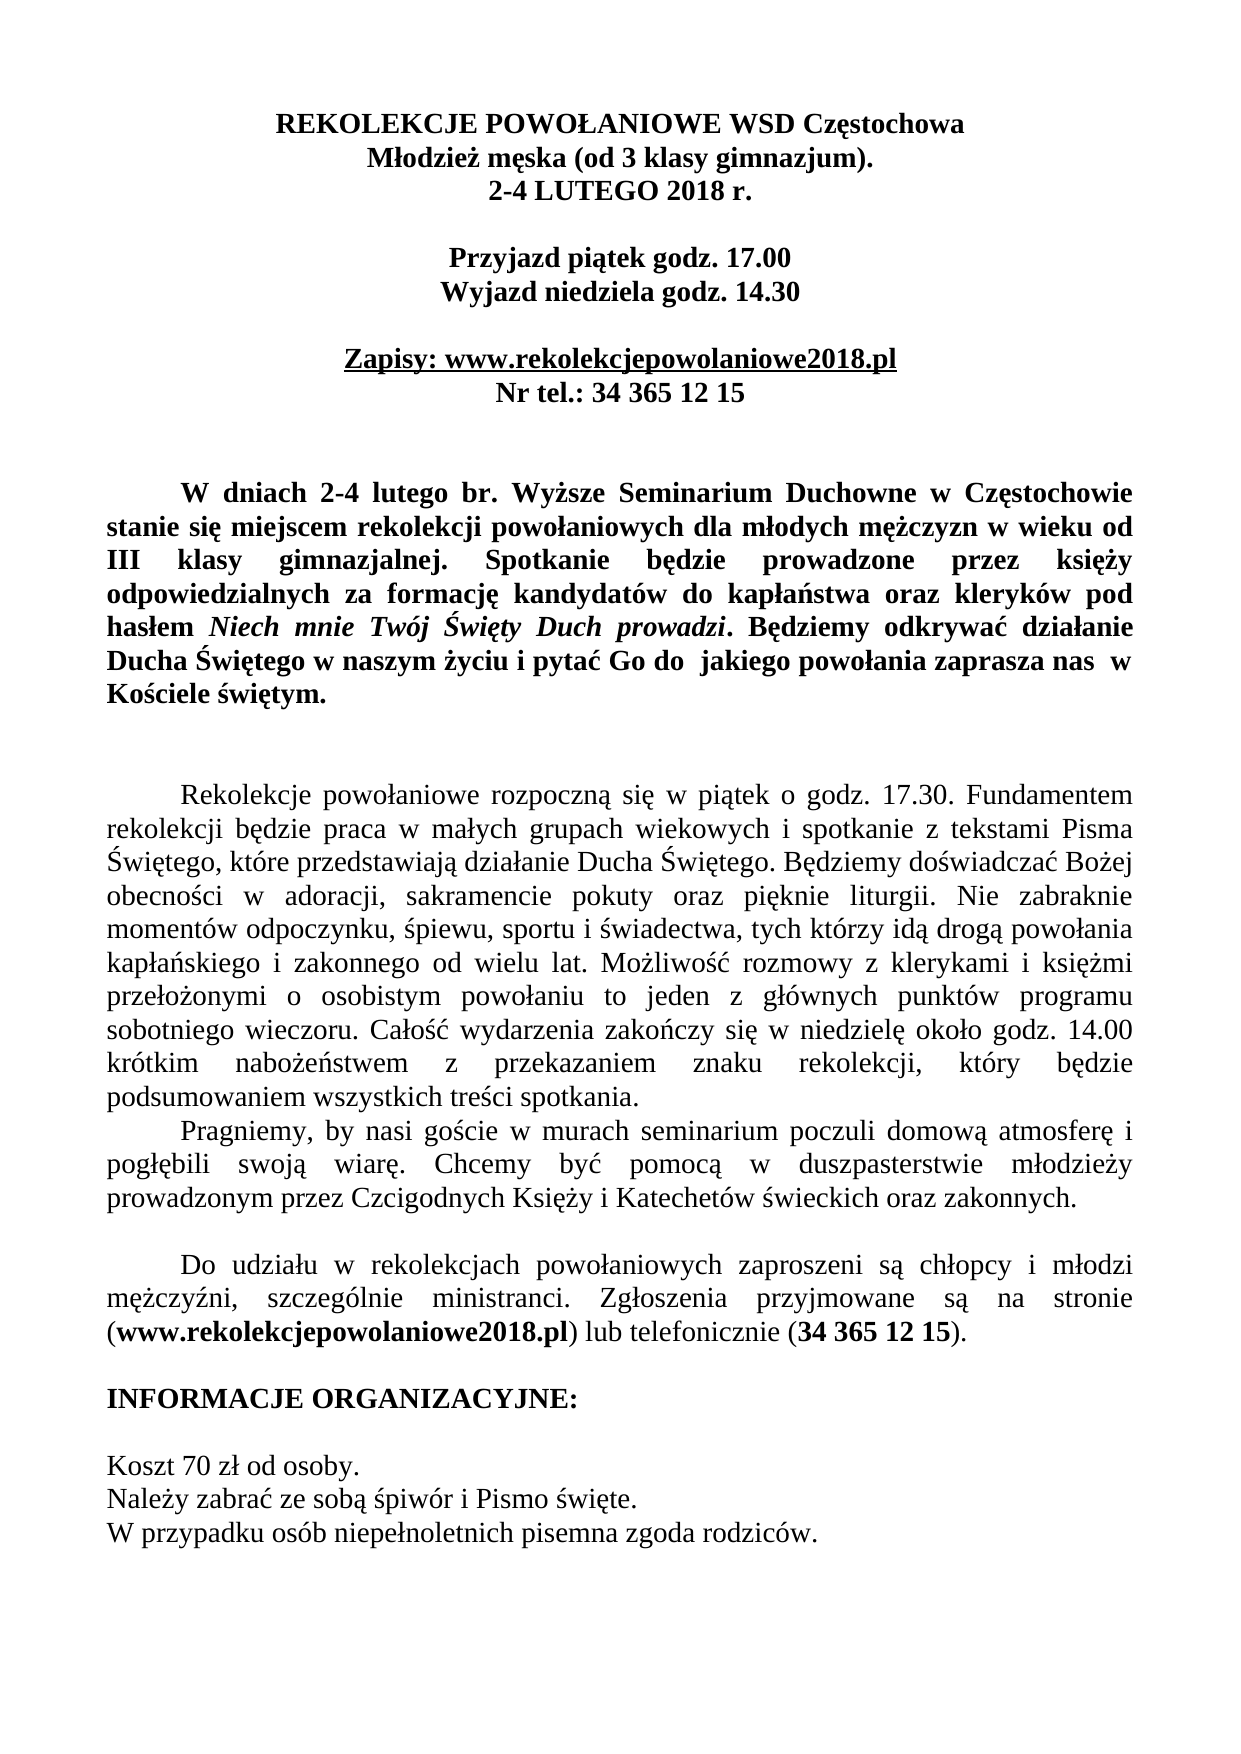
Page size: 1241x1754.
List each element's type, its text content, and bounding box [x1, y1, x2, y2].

text Rekolekcje powołaniowe rozpoczną się w piątek o godz. 17.30. Fundamentem rekolekcji będzie praca w małych grupach wiekowych i spotkanie z tekstami Pisma Świętego, które przedstawiają działanie Ducha Świętego. Będziemy doświadczać Bożej obecności w adoracji, sakramencie pokuty oraz pięknie liturgii. Nie zabraknie momentów odpoczynku, śpiewu, sportu i świadectwa, tych którzy idą drogą powołania kapłańskiego i zakonnego od wielu lat. Możliwość rozmowy z klerykami i księżmi przełożonymi o osobistym powołaniu to jeden z głównych punktów programu sobotniego wieczoru. Całość wydarzenia zakończy się w niedzielę około godz. 14.00 krótkim nabożeństwem z przekazaniem znaku rekolekcji, który będzie podsumowaniem wszystkich treści spotkania. [106, 777, 1134, 1113]
text Nr tel.: 34 365 12 15 [106, 375, 1134, 408]
text W przypadku osób niepełnoletnich pisemna zgoda rodziców. [106, 1515, 1134, 1549]
text INFORMACJE ORGANIZACYJNE: [106, 1381, 1134, 1414]
text W dniach 2-4 lutego br. Wyższe Seminarium Duchowne w Częstochowie stanie się miejscem rekolekcji powołaniowych dla młodych mężczyzn w wieku od III klasy gimnazjalnej. Spotkanie będzie prowadzone przez księży odpowiedzialnych za formację kandydatów do kapłaństwa oraz kleryków pod hasłem Niech mnie Twój Święty Duch prowadzi. Będziemy odkrywać działanie Ducha Świętego w naszym życiu i pytać Go do jakiego powołania zaprasza nas w Kościele świętym. [106, 475, 1134, 710]
text 2-4 LUTEGO 2018 r. [106, 173, 1134, 207]
text Pragniemy, by nasi goście w murach seminarium poczuli domową atmosferę i pogłębili swoją wiarę. Chcemy być pomocą w duszpasterstwie młodzieży prowadzonym przez Czcigodnych Księży i Katechetów świeckich oraz zakonnych. [106, 1113, 1134, 1213]
text Należy zabrać ze sobą śpiwór i Pismo święte. [106, 1482, 1134, 1515]
text Zapisy: www.rekolekcjepowolaniowe2018.pl [106, 341, 1134, 375]
text Do udziału w rekolekcjach powołaniowych zaproszeni są chłopcy i młodzi mężczyźni, szczególnie ministranci. Zgłoszenia przyjmowane są na stronie (www.rekolekcjepowolaniowe2018.pl) lub telefonicznie (34 365 12 15). [106, 1247, 1134, 1347]
text Przyjazd piątek godz. 17.00 [106, 241, 1134, 274]
text Koszt 70 zł od osoby. [106, 1448, 1134, 1482]
text Młodzież męska (od 3 klasy gimnazjum). [106, 140, 1134, 173]
text Wyjazd niedziela godz. 14.30 [106, 274, 1134, 308]
text REKOLEKCJE POWOŁANIOWE WSD Częstochowa [106, 106, 1134, 140]
